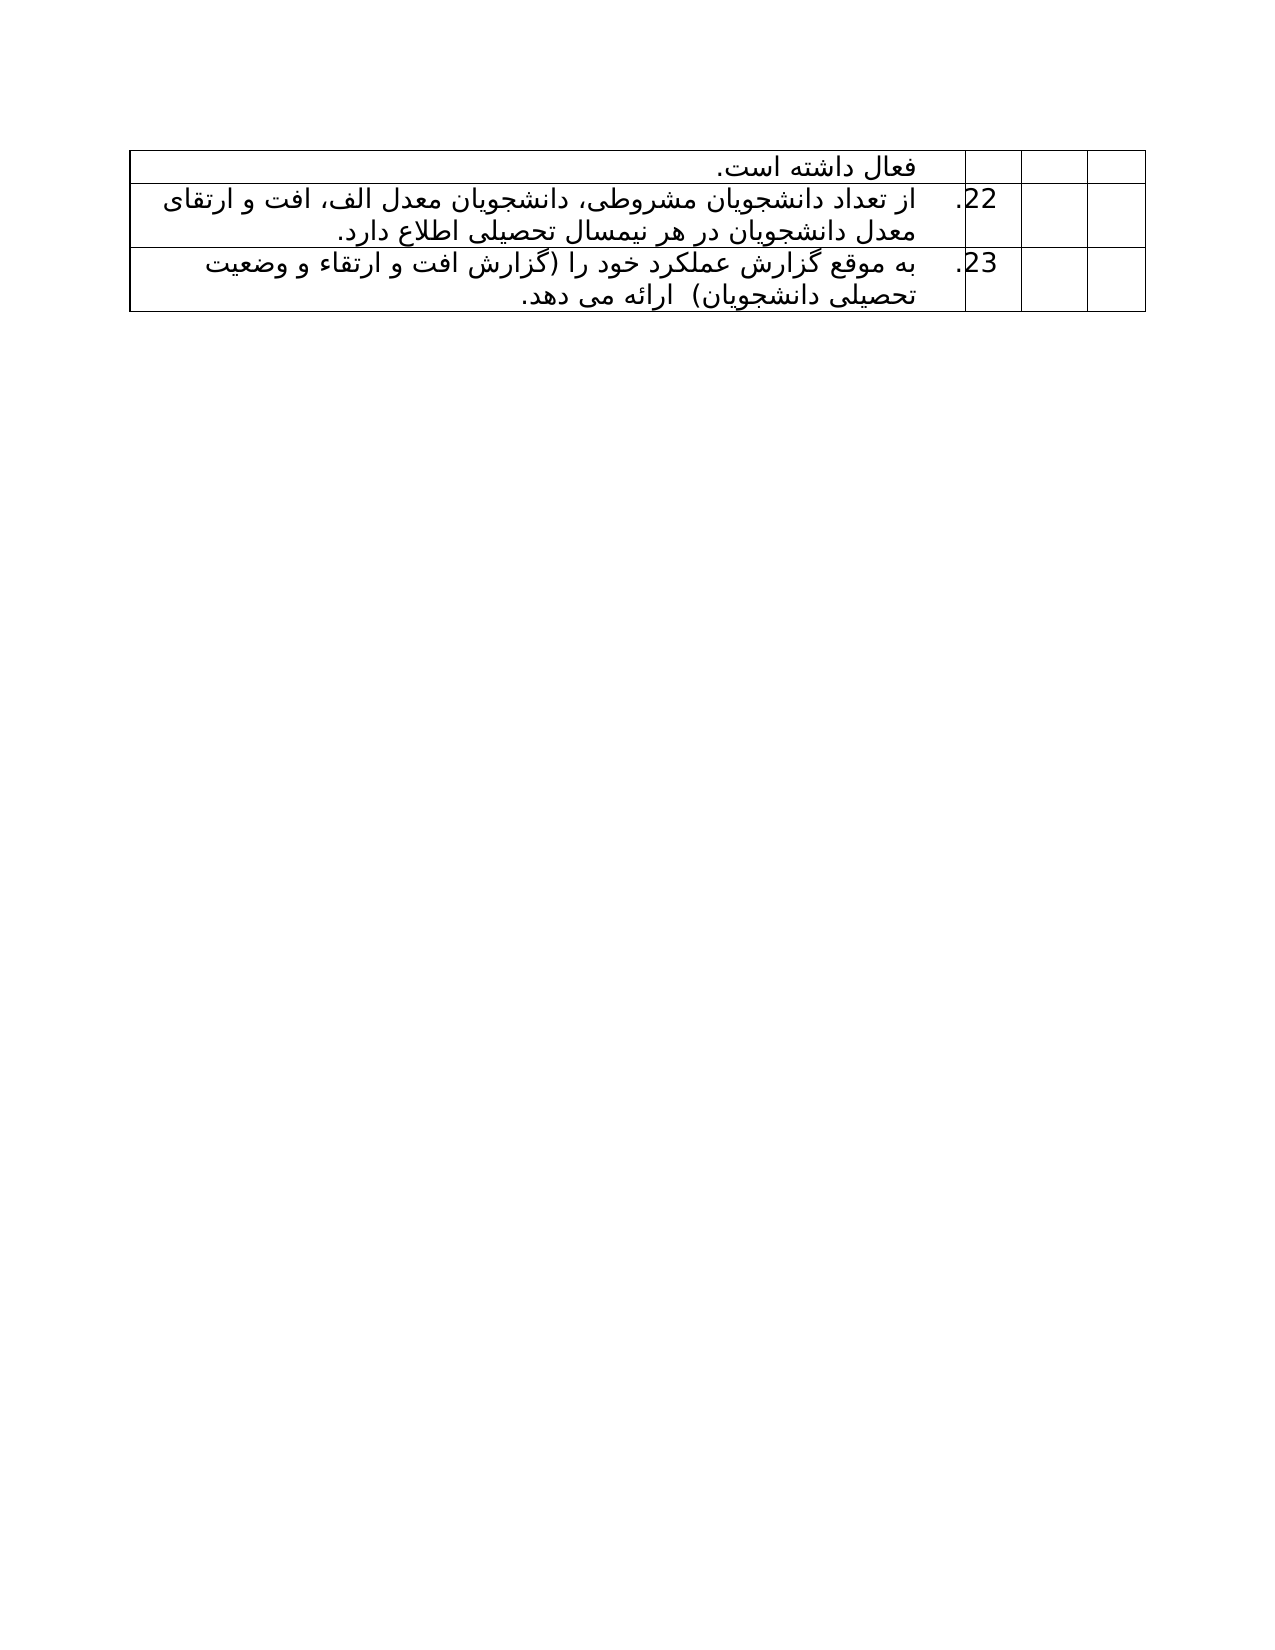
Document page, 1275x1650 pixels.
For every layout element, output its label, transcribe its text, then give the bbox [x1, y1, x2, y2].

table_cell [1022, 184, 1087, 247]
table_cell [966, 151, 1021, 183]
table_cell [1088, 151, 1145, 183]
table_cell [1022, 248, 1087, 311]
table_cell [966, 248, 1021, 311]
table_cell [1088, 248, 1145, 311]
table_cell [1088, 184, 1145, 247]
table_cell به موقع گزارش عملکرد خود را (گزارش افت و ارتقاء و وضعیت تحصیلی دانشجویان) ارائه می دهد. [131, 248, 965, 311]
table_cell از تعداد دانشجویان مشروطی، دانشجویان معدل الف، افت و ارتقای معدل دانشجویان در هر نیمسال تحصیلی اطلاع دارد. [131, 184, 965, 247]
table_cell [1022, 151, 1087, 183]
table_cell [966, 184, 1021, 247]
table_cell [131, 151, 965, 183]
